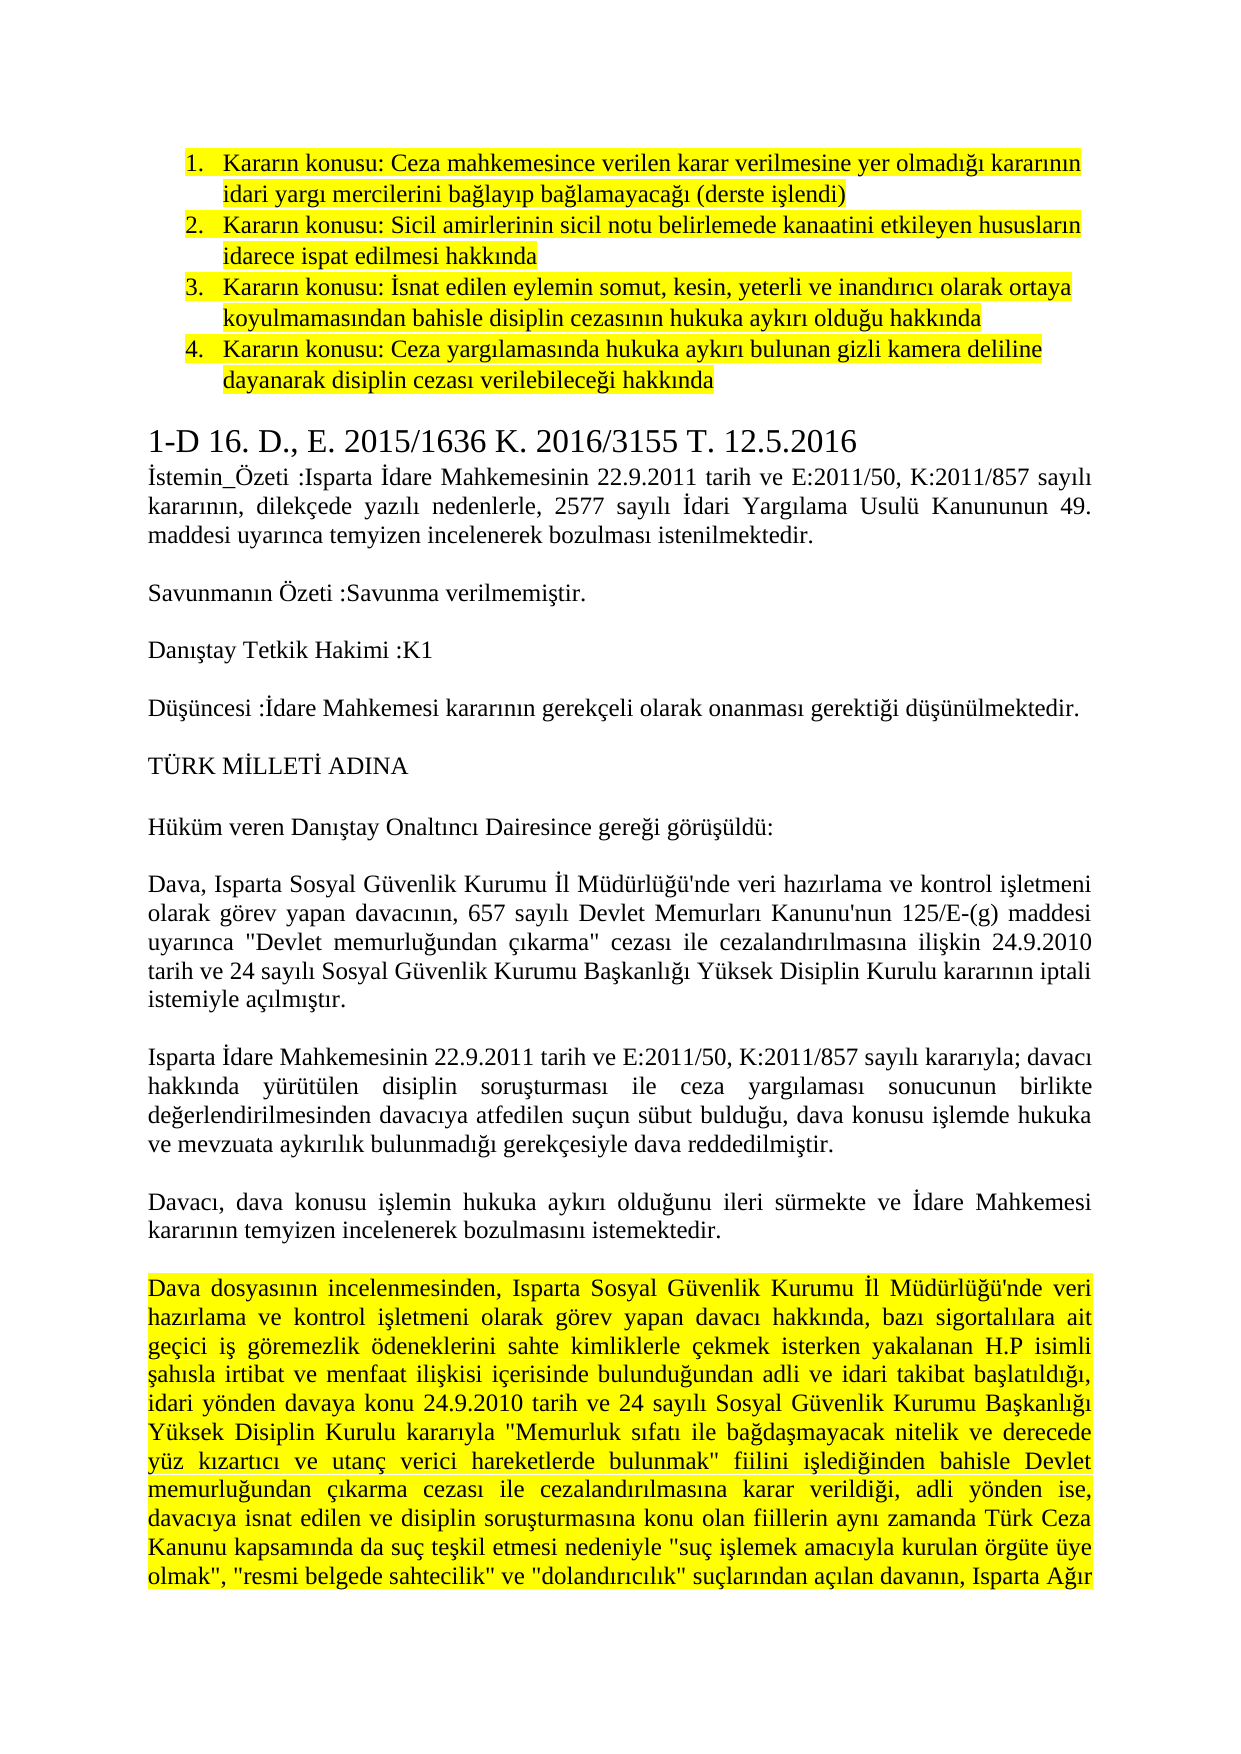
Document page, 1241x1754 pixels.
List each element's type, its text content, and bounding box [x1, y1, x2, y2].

text İstemin_Özeti :Isparta İdare Mahkemesinin 22.9.2011 tarih ve E:2011/50, K:2011/857 sayılı kararının, dilekçede yazılı nedenlerle, 2577 sayılı İdari Yargılama Usulü Kanununun 49. maddesi uyarınca temyizen incelenerek bozulması istenilmektedir. [148, 462, 1093, 548]
text Davacı, dava konusu işlemin hukuka aykırı olduğunu ileri sürmekte ve İdare Mahkemesi kararının temyizen incelenerek bozulmasını istemektedir. [148, 1187, 1093, 1244]
subtitle 1-D 16. D., E. 2015/1636 K. 2016/3155 T. 12.5.2016 [148, 421, 1093, 459]
text Savunmanın Özeti :Savunma verilmemiştir. [148, 578, 1093, 606]
text Isparta İdare Mahkemesinin 22.9.2011 tarih ve E:2011/50, K:2011/857 sayılı kararıyla; davacı hakkında yürütülen disiplin soruşturması ile ceza yargılaması sonucunun birlikte değerlendirilmesinden davacıya atfedilen suçun sübut bulduğu, dava konusu işlemde hukuka ve mevzuata aykırılık bulunmadığı gerekçesiyle dava reddedilmiştir. [148, 1042, 1093, 1157]
text Hüküm veren Danıştay Onaltıncı Dairesince gereği görüşüldü: [148, 812, 1093, 840]
list Kararın konusu: Ceza mahkemesince verilen karar verilmesine yer olmadığı kararının idari yargı mercilerini bağlayıp bağlamayacağı (derste işlendi) [185, 148, 1093, 207]
text Dava, Isparta Sosyal Güvenlik Kurumu İl Müdürlüğü'nde veri hazırlama ve kontrol işletmeni olarak görev yapan davacının, 657 sayılı Devlet Memurları Kanunu'nun 125/E-(g) maddesi uyarınca "Devlet memurluğundan çıkarma" cezası ile cezalandırılmasına ilişkin 24.9.2010 tarih ve 24 sayılı Sosyal Güvenlik Kurumu Başkanlığı Yüksek Disiplin Kurulu kararının iptali istemiyle açılmıştır. [148, 869, 1093, 1013]
list Kararın konusu: Ceza yargılamasında hukuka aykırı bulunan gizli kamera deliline dayanarak disiplin cezası verilebileceği hakkında [185, 334, 1093, 394]
list Kararın konusu: Sicil amirlerinin sicil notu belirlemede kanaatini etkileyen hususların idarece ispat edilmesi hakkında [185, 210, 1093, 269]
list Kararın konusu: İsnat edilen eylemin somut, kesin, yeterli ve inandırıcı olarak ortaya koyulmamasından bahisle disiplin cezasının hukuka aykırı olduğu hakkında [185, 272, 1093, 332]
text Düşüncesi :İdare Mahkemesi kararının gerekçeli olarak onanması gerektiği düşünülmektedir. [148, 693, 1093, 722]
text Danıştay Tetkik Hakimi :K1 [148, 636, 1093, 664]
text TÜRK MİLLETİ ADINA [148, 751, 1093, 780]
